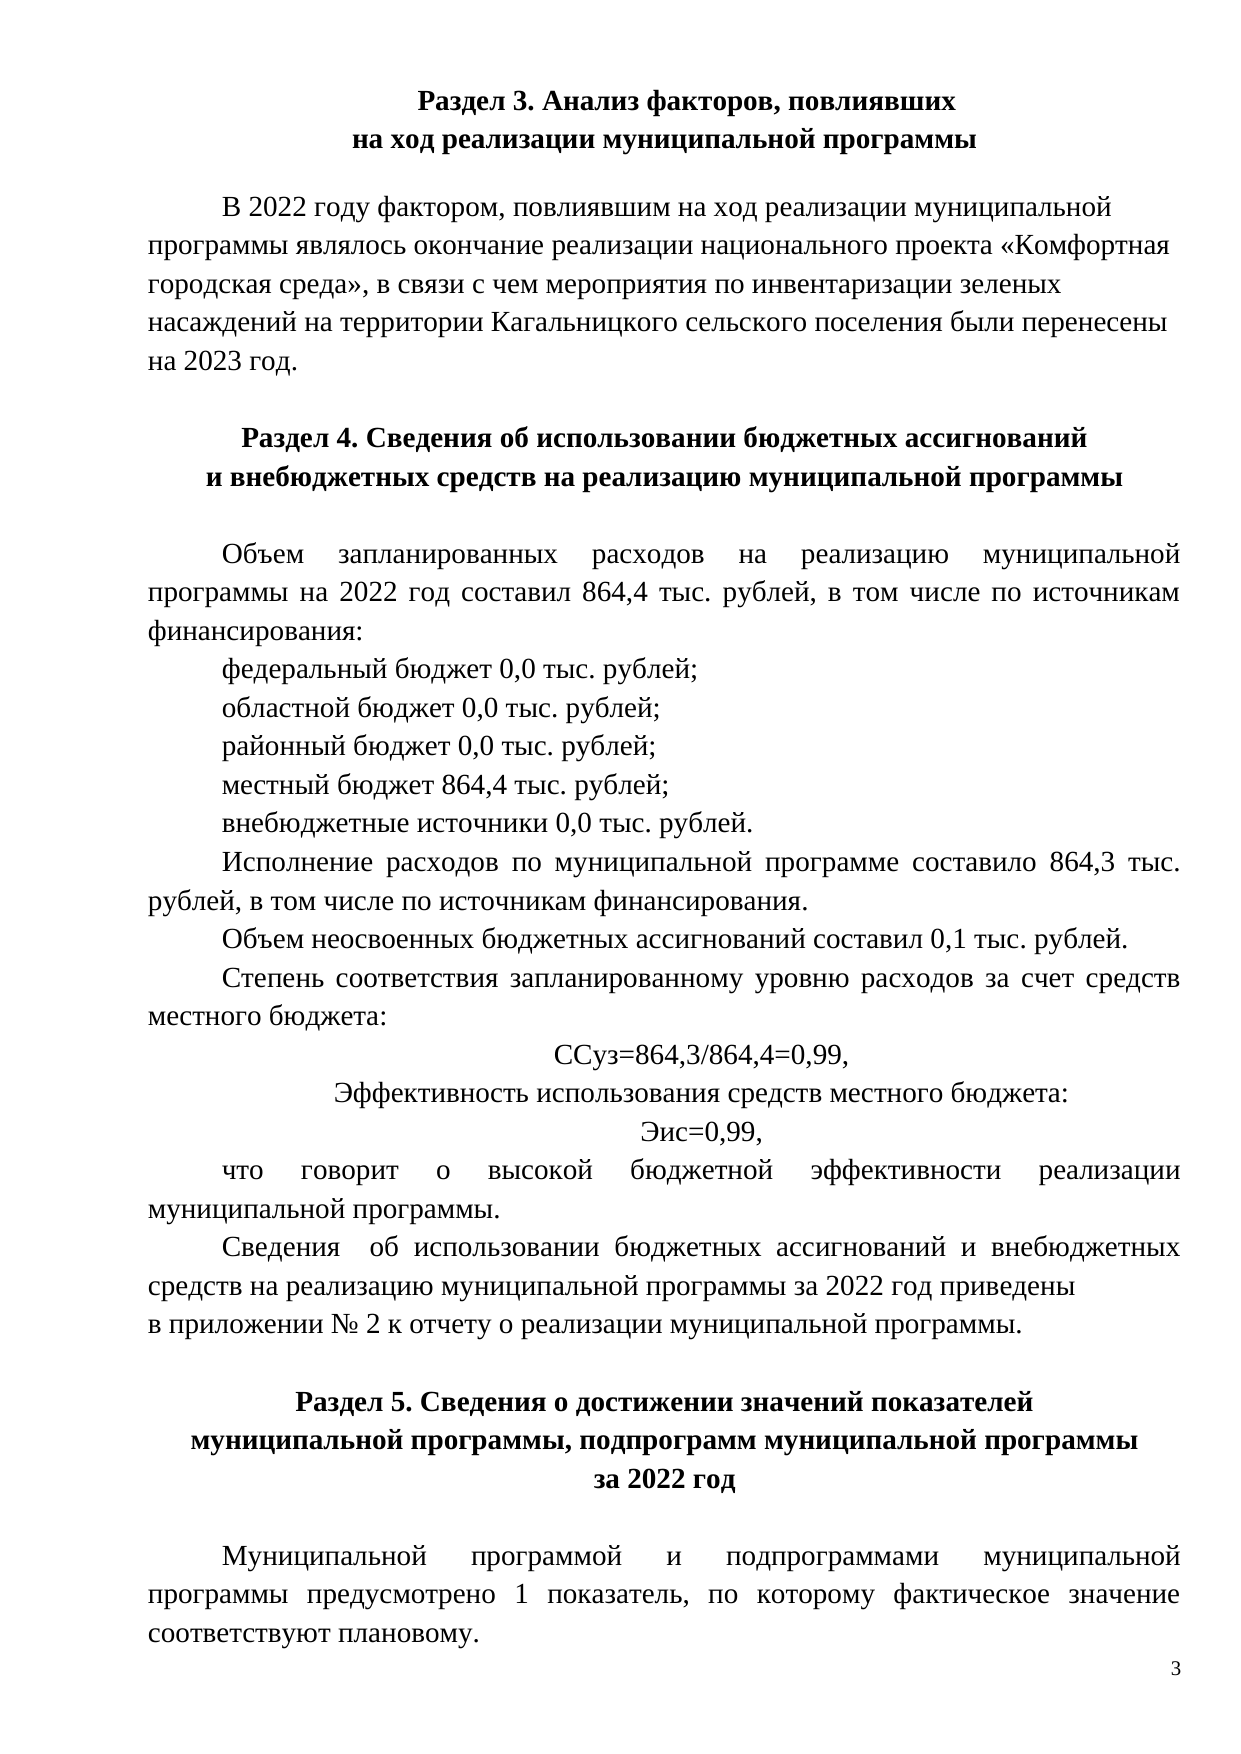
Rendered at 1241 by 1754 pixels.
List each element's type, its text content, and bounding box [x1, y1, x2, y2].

text районный бюджет 0,0 тыс. рублей; [148, 728, 1181, 762]
text Исполнение расходов по муниципальной программе составило 864,3 тыс. рублей, в том числе по источникам финансирования. [148, 844, 1181, 916]
text Муниципальной программой и подпрограммами муниципальной программы предусмотрено 1 показатель, по которому фактическое значение соответствуют плановому. [148, 1538, 1181, 1648]
text Сведения об использовании бюджетных ассигнований и внебюджетных средств на реализацию муниципальной программы за 2022 год приведены [148, 1229, 1181, 1302]
text ССуз=864,3/864,4=0,99, [148, 1037, 1181, 1070]
text Раздел 4. Сведения об использовании бюджетных ассигнований [148, 420, 1181, 454]
text на ход реализации муниципальной программы [148, 121, 1181, 155]
text областной бюджет 0,0 тыс. рублей; [148, 690, 1181, 723]
text Раздел 3. Анализ факторов, повлиявших [148, 83, 1181, 116]
text Объем неосвоенных бюджетных ассигнований составил 0,1 тыс. рублей. [148, 921, 1181, 955]
text Эис=0,99, [148, 1114, 1181, 1147]
text Раздел 5. Сведения о достижении значений показателей [148, 1384, 1181, 1417]
text В 2022 году фактором, повлиявшим на ход реализации муниципальной программы являлось окончание реализации национального проекта «Комфортная городская среда», в связи с чем мероприятия по инвентаризации зеленых насаждений на территории Кагальницкого сельского поселения были перенесены на 2023 год. [148, 189, 1181, 377]
text Эффективность использования средств местного бюджета: [148, 1075, 1181, 1109]
text Объем запланированных расходов на реализацию муниципальной программы на 2022 год составил 864,4 тыс. рублей, в том числе по источникам финансирования: [148, 536, 1181, 646]
text за 2022 год [148, 1461, 1181, 1494]
text федеральный бюджет 0,0 тыс. рублей; [148, 651, 1181, 685]
text внебюджетные источники 0,0 тыс. рублей. [148, 806, 1181, 839]
text в приложении № 2 к отчету о реализации муниципальной программы. [148, 1307, 1181, 1340]
text что говорит о высокой бюджетной эффективности реализации муниципальной программы. [148, 1152, 1181, 1224]
text муниципальной программы, подпрограмм муниципальной программы [148, 1422, 1181, 1456]
text местный бюджет 864,4 тыс. рублей; [148, 767, 1181, 801]
text Степень соответствия запланированному уровню расходов за счет средств местного бюджета: [148, 960, 1181, 1032]
text и внебюджетных средств на реализацию муниципальной программы [148, 459, 1181, 492]
